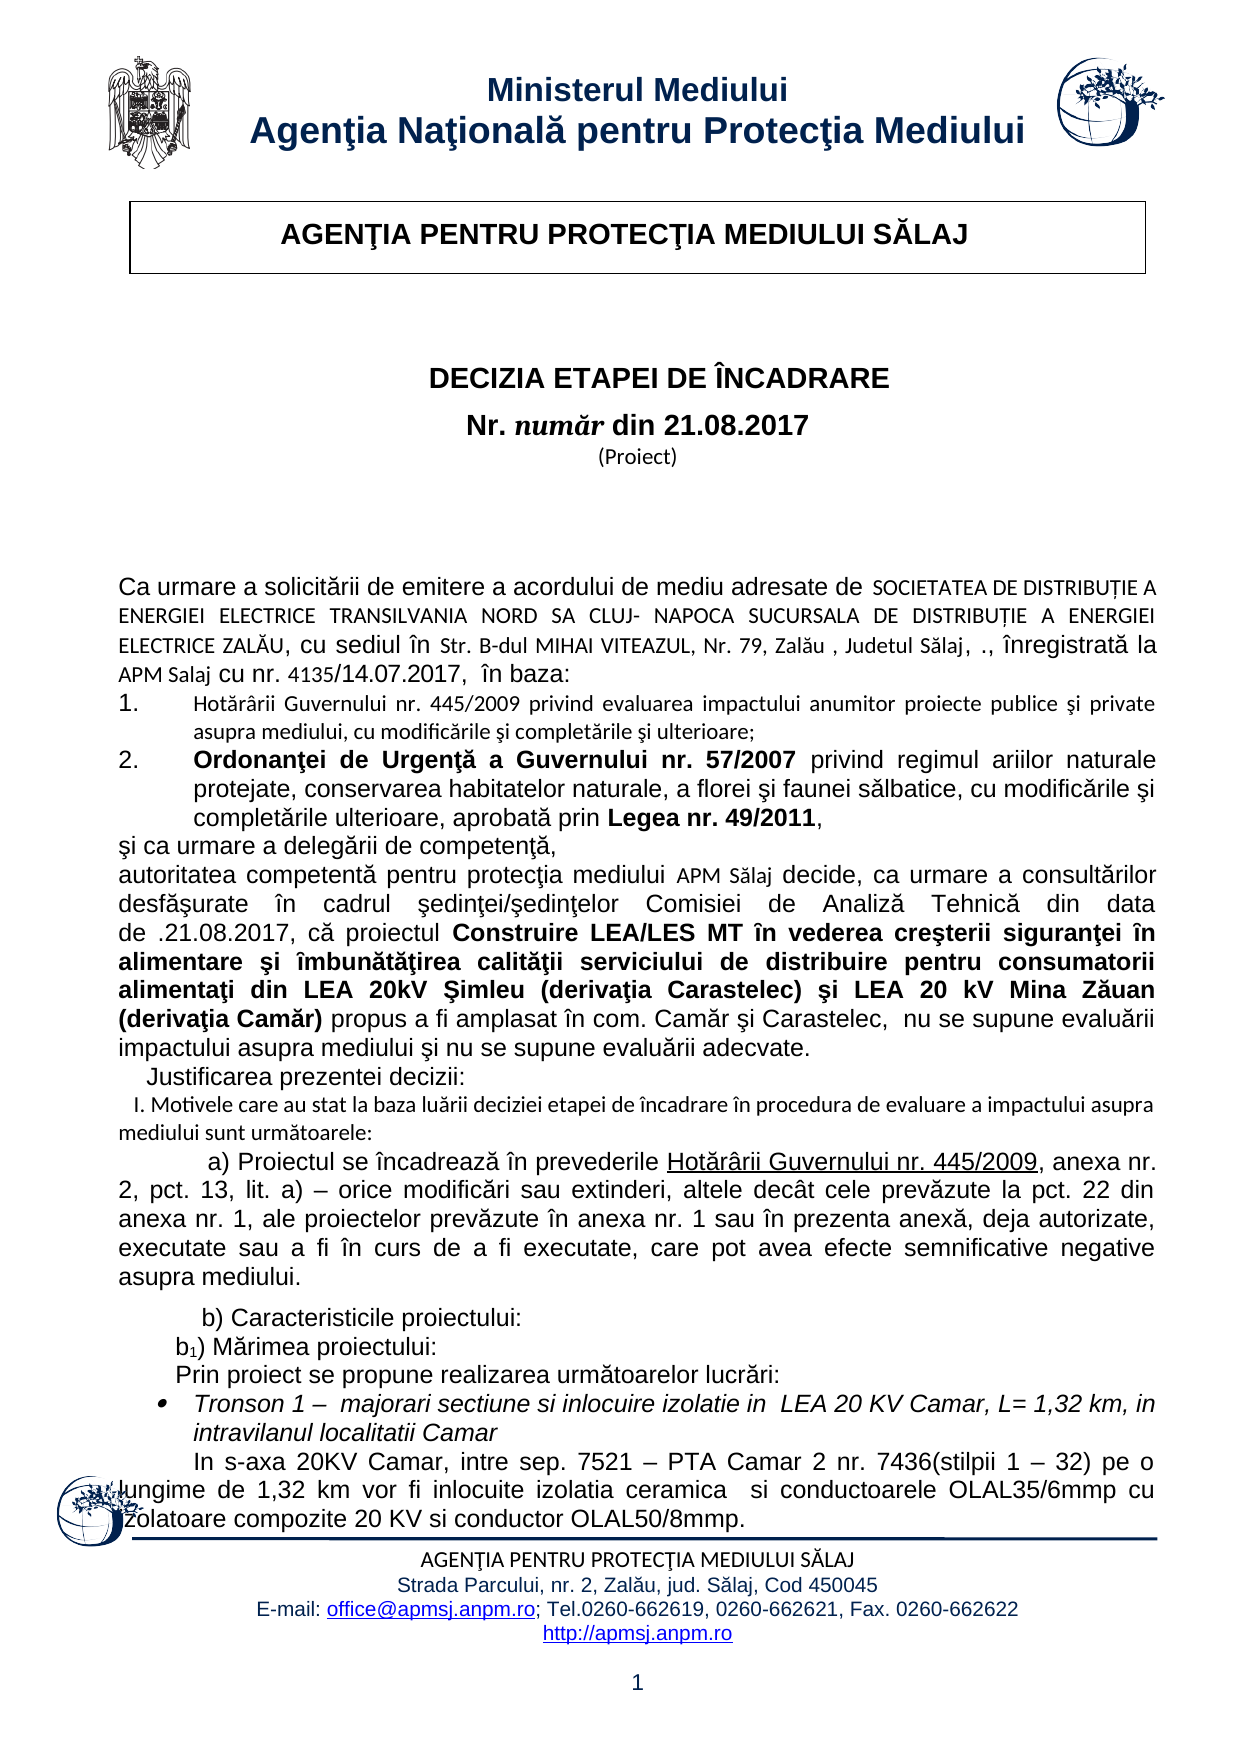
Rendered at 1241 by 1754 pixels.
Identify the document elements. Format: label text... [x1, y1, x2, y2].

text autoritatea competentă pentru protecţia mediului decide, [118, 860, 1157, 1062]
text Justificarea prezentei decizii: [118, 1062, 1157, 1091]
subtitle Nr. din [118, 407, 1157, 442]
subtitle DECIZIA ETAPEI DE ÎNCADRARE [118, 361, 1157, 395]
text Ca urmare a solicitării de emitere a acordului de mediu adresate de , cu sediul în , , înregistrată la cu nr. /, în baza: [118, 572, 1157, 688]
